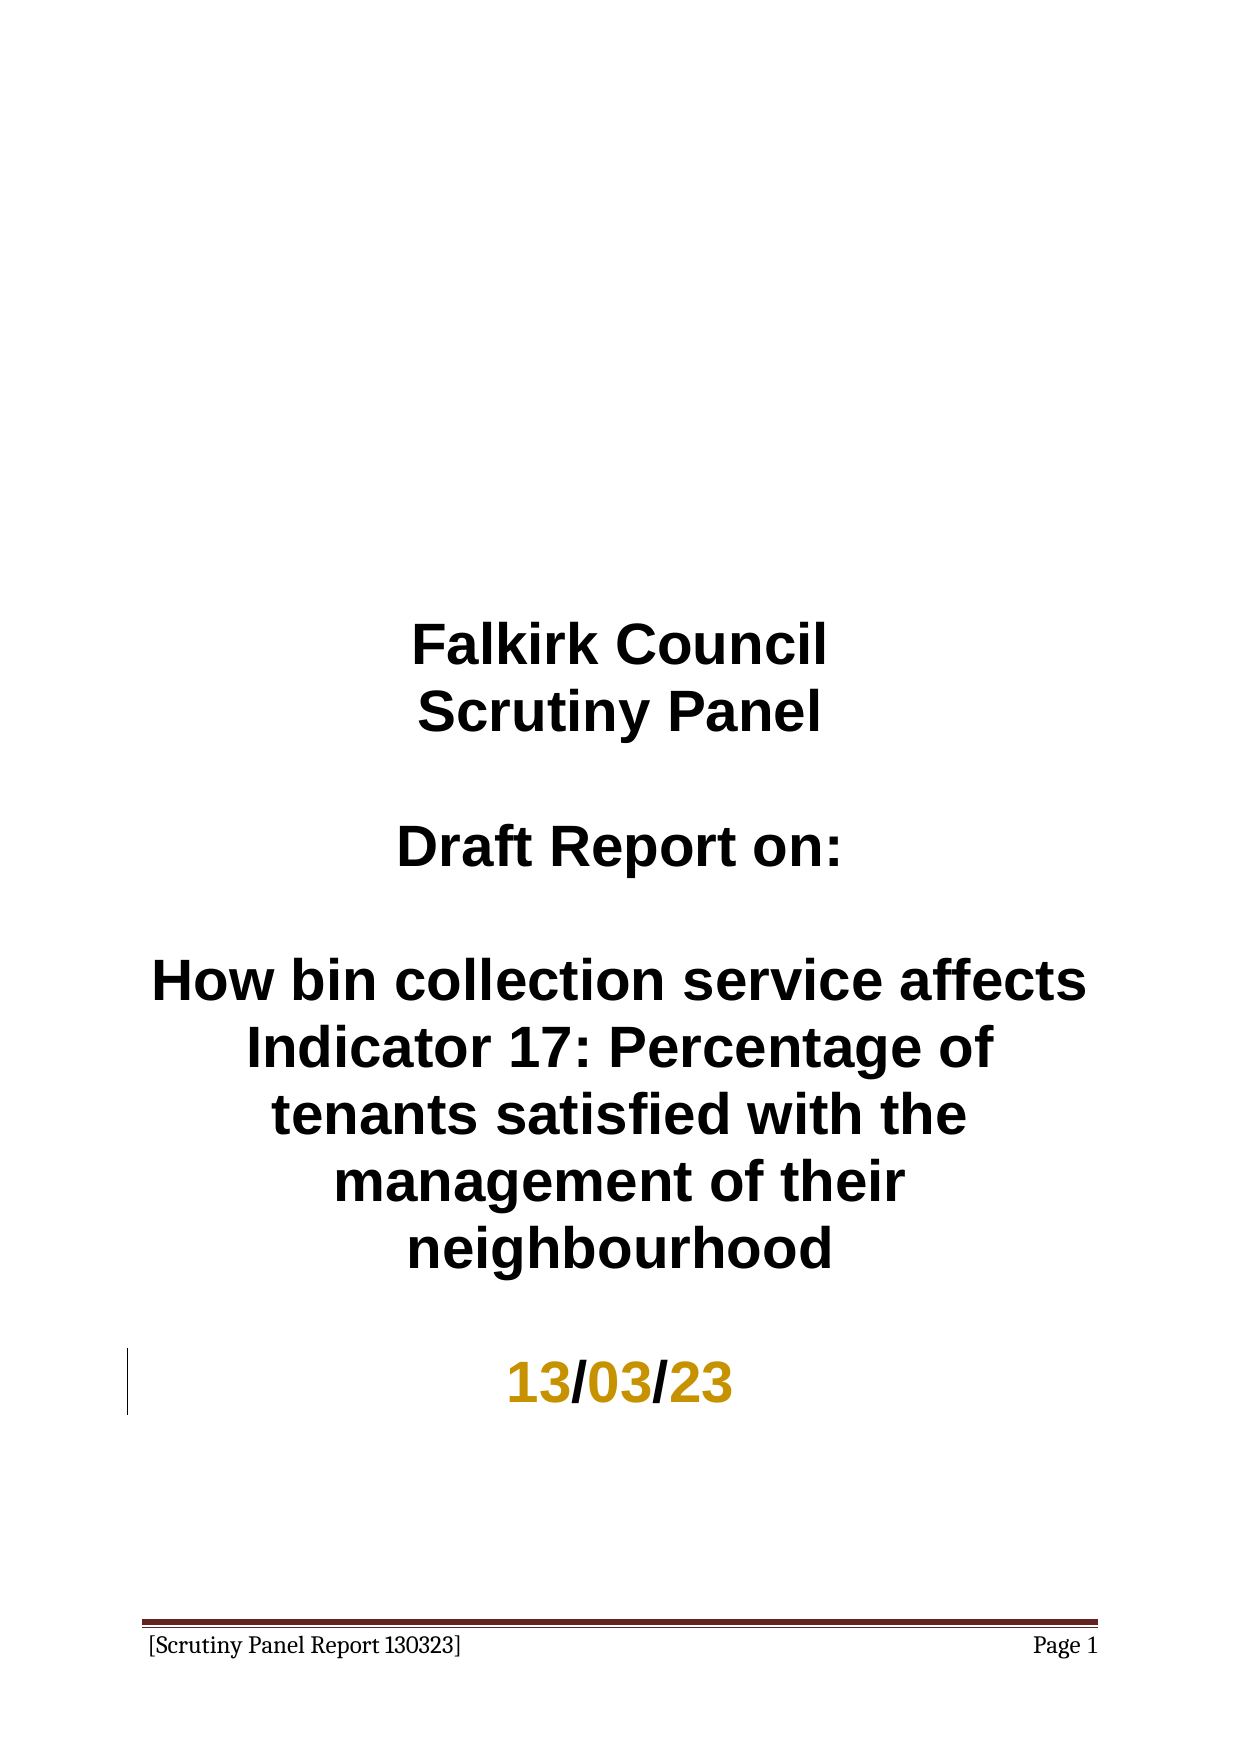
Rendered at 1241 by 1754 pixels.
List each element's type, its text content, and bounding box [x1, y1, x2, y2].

text Draft Report on: [142, 811, 1098, 878]
text Scrutiny Panel [142, 677, 1098, 744]
text 13/03/23 [142, 1348, 1098, 1415]
text How bin collection service affects Indicator 17: Percentage of tenants satisfied with the management of their neighbourhood [142, 945, 1098, 1281]
text Falkirk Council [142, 610, 1098, 677]
